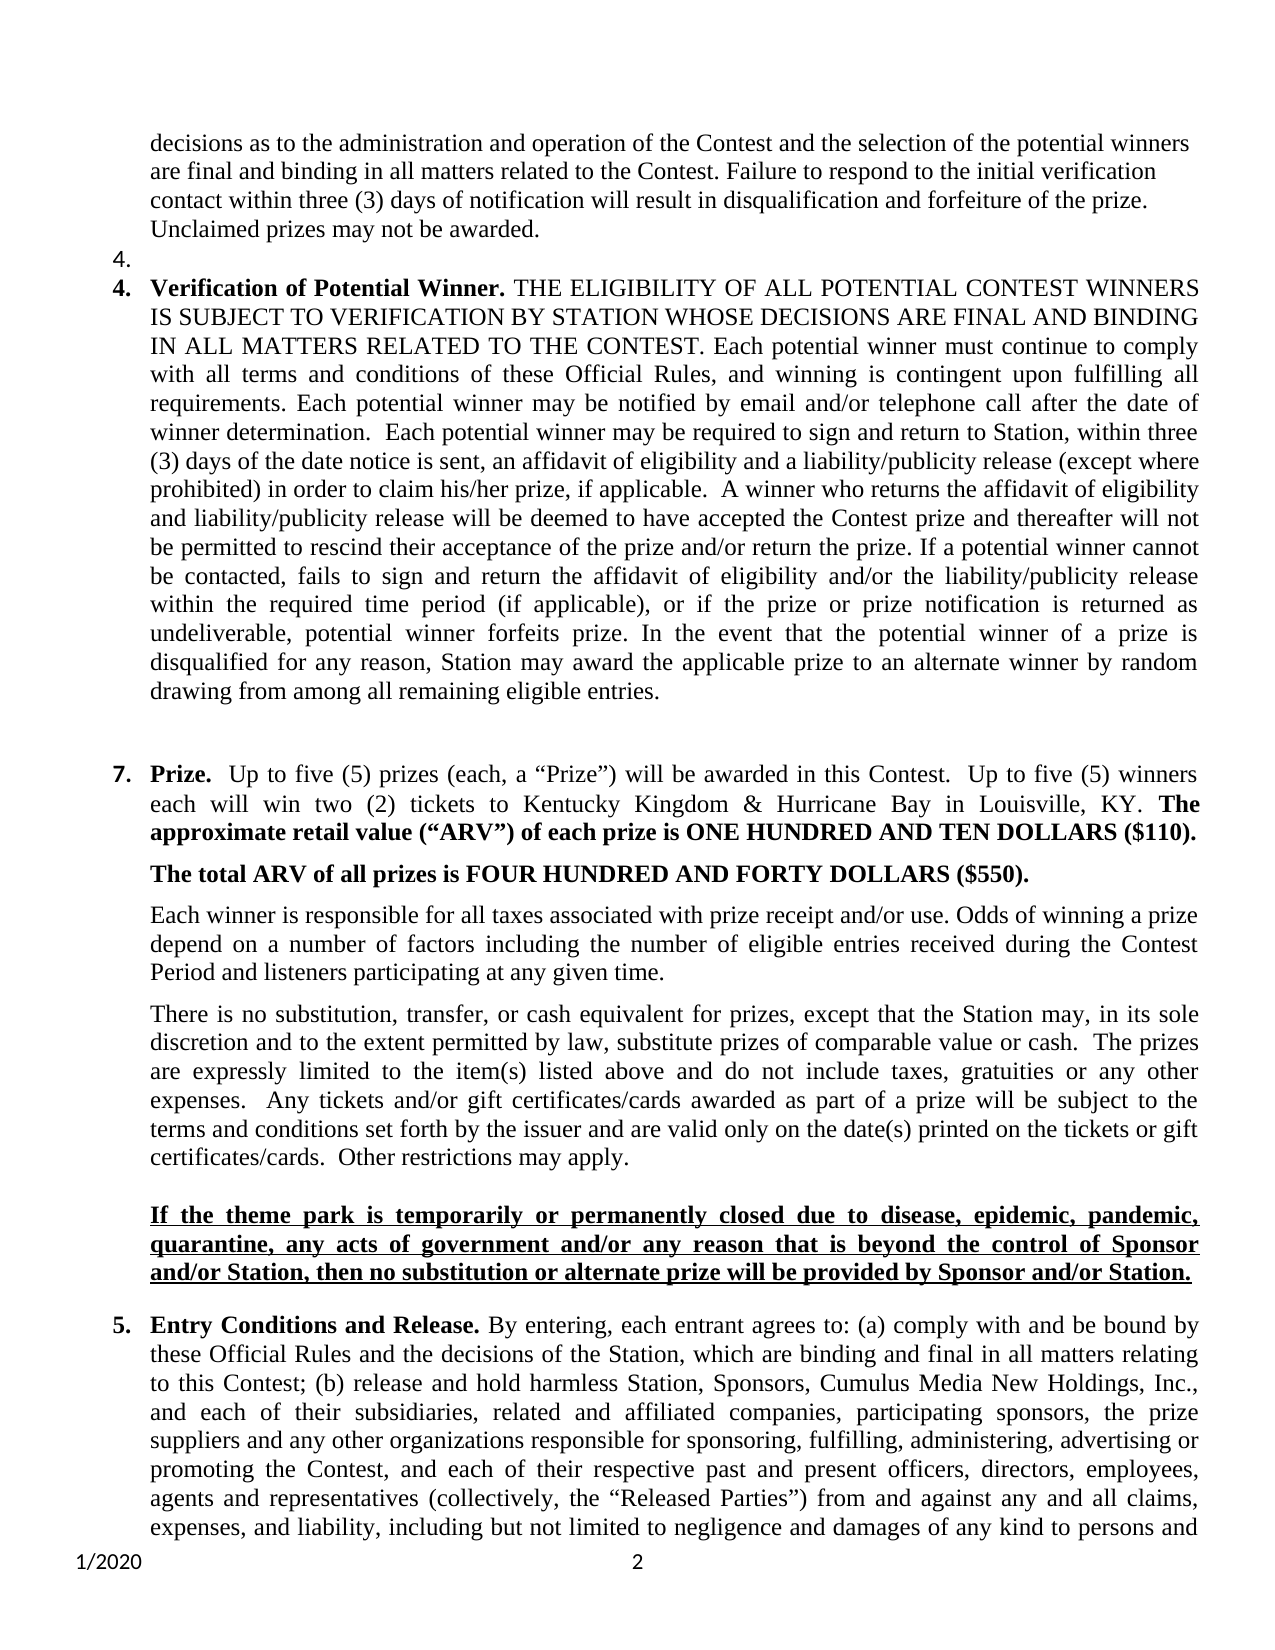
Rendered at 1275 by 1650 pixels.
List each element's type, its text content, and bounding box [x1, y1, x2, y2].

text Each winner is responsible for all taxes associated with prize receipt and/or use. Odds of winning a prize depend on a number of factors including the number of eligible entries received during the Contest Period and listeners participating at any given time. [150, 900, 1200, 986]
text There is no substitution, transfer, or cash equivalent for prizes, except that the Station may, in its sole discretion and to the extent permitted by law, substitute prizes of comparable value or cash. The prizes are expressly limited to the item(s) listed above and do not include taxes, gratuities or any other expenses. Any tickets and/or gift certificates/cards awarded as part of a prize will be subject to the terms and conditions set forth by the issuer and are valid only on the date(s) printed on the tickets or gift certificates/cards. Other restrictions may apply. [150, 999, 1200, 1171]
list Prize. Up to five (5) prizes (each, a “Prize”) will be awarded in this Contest. Up to five (5) winners each will win two (2) tickets to Kentucky Kingdom & Hurricane Bay in Louisville, KY. The approximate retail value (“ARV”) of each prize is ONE HUNDRED AND TEN DOLLARS ($110). [112, 758, 1200, 846]
text The total ARV of all prizes is FOUR HUNDRED AND FORTY DOLLARS ($550). [75, 859, 1200, 887]
text If the theme park is temporarily or permanently closed due to disease, epidemic, pandemic, quarantine, any acts of government and/or any reason that is beyond the control of Sponsor and/or Station, then no substitution or alternate prize will be provided by Sponsor and/or Station. [150, 1200, 1200, 1225]
list Verification of Potential Winner. THE ELIGIBILITY OF ALL POTENTIAL CONTEST WINNERS IS SUBJECT TO VERIFICATION BY STATION WHOSE DECISIONS ARE FINAL AND BINDING IN ALL MATTERS RELATED TO THE CONTEST. Each potential winner must continue to comply with all terms and conditions of these Official Rules, and winning is contingent upon fulfilling all requirements. Each potential winner may be notified by email and/or telephone call after the date of winner determination. Each potential winner may be required to sign and return to Station, within three (3) days of the date notice is sent, an affidavit of eligibility and a liability/publicity release (except where prohibited) in order to claim his/her prize, if applicable. A winner who returns the affidavit of eligibility and liability/publicity release will be deemed to have accepted the Contest prize and thereafter will not be permitted to rescind their acceptance of the prize and/or return the prize. If a potential winner cannot be contacted, fails to sign and return the affidavit of eligibility and/or the liability/publicity release within the required time period (if applicable), or if the prize or prize notification is returned as undeliverable, potential winner forfeits prize. In the event that the potential winner of a prize is disqualified for any reason, Station may award the applicable prize to an alternate winner by random drawing from among all remaining eligible entries. [112, 273, 1200, 704]
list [112, 1310, 1200, 1540]
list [112, 128, 1200, 243]
text If the theme park is temporarily or permanently closed due to disease, epidemic, pandemic, quarantine, any acts of government and/or any reason that is beyond the control of Sponsor and/or Station, then no substitution or alternate prize will be provided by Sponsor and/or Station. [150, 1226, 1200, 1254]
text If the theme park is temporarily or permanently closed due to disease, epidemic, pandemic, quarantine, any acts of government and/or any reason that is beyond the control of Sponsor and/or Station, then no substitution or alternate prize will be provided by Sponsor and/or Station. [150, 1255, 1200, 1286]
